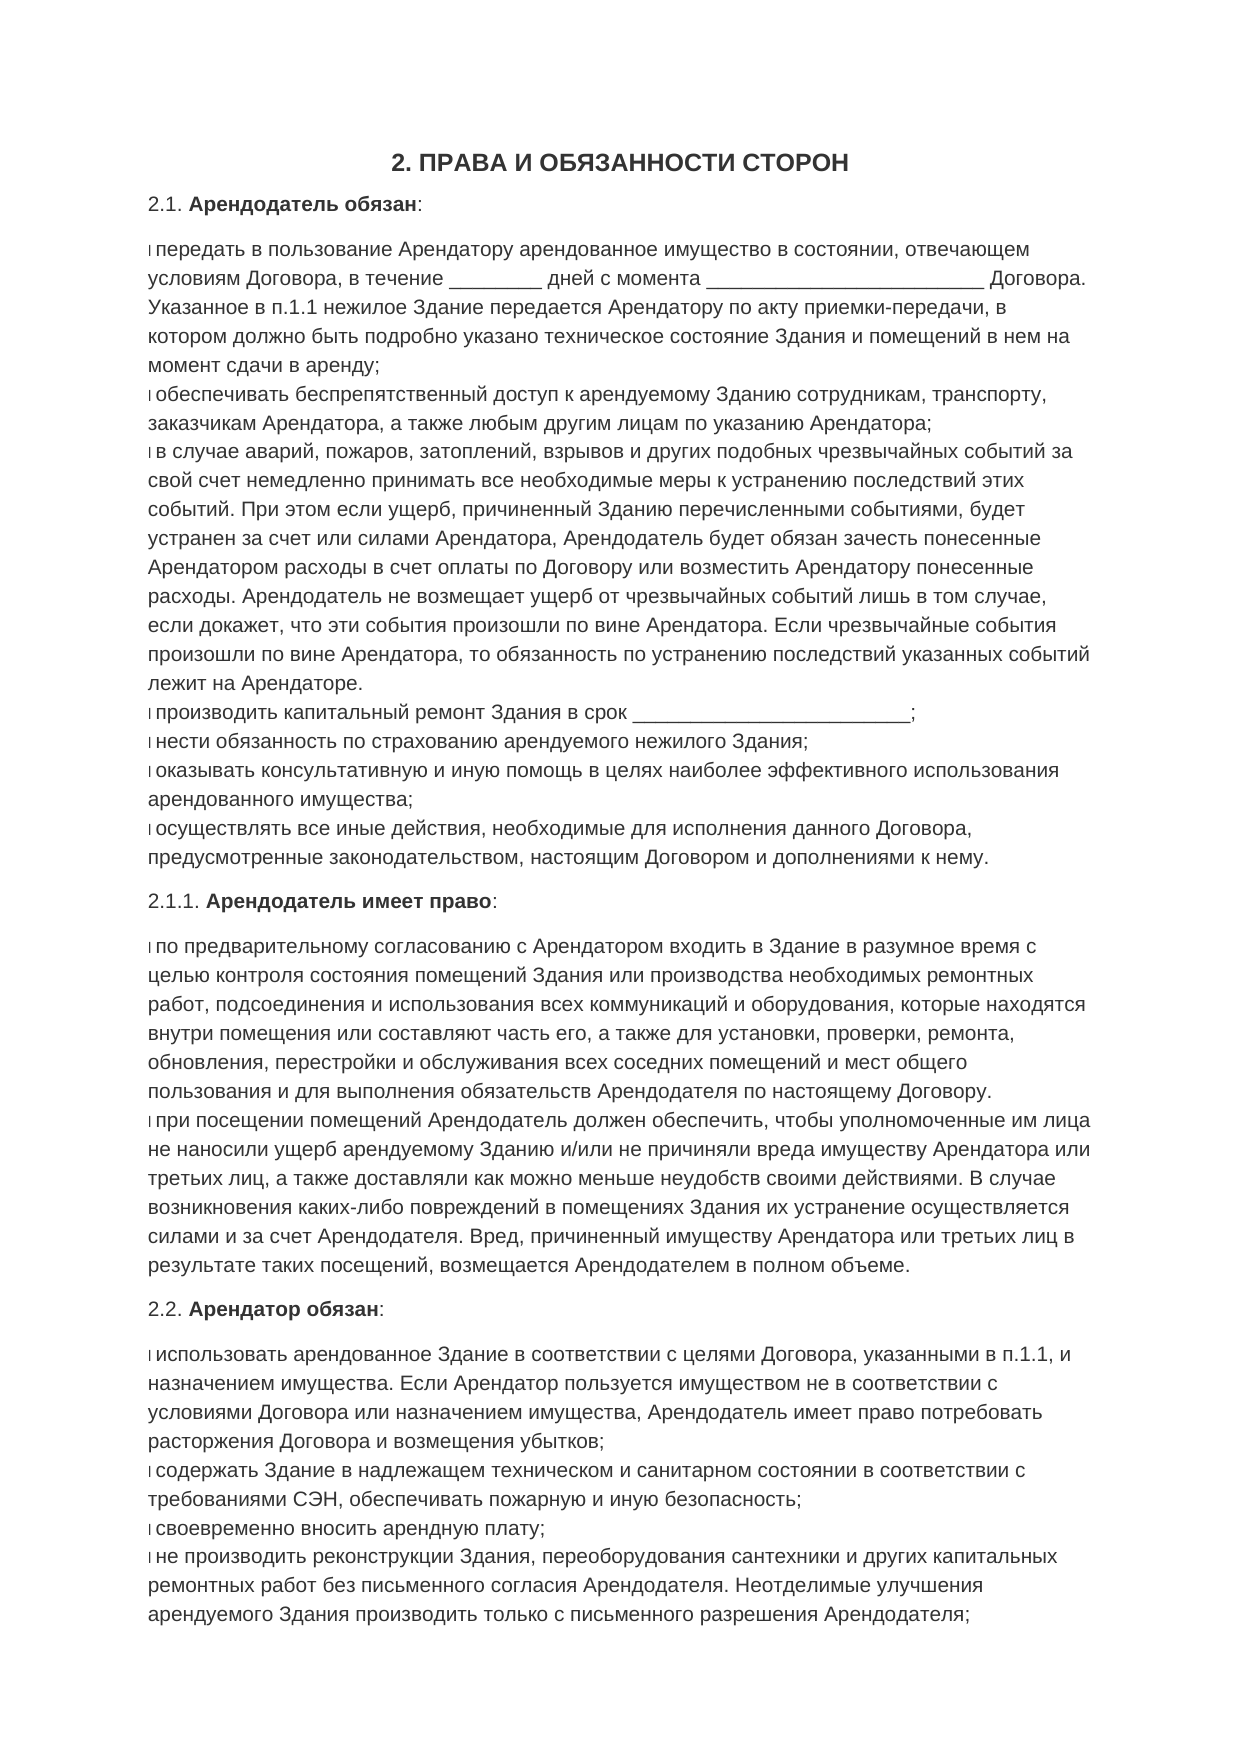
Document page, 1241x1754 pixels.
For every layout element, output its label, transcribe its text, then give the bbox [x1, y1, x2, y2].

text l нести обязанность по страхованию арендуемого нежилого Здания; [148, 729, 1092, 753]
text l передать в пользование Арендатору арендованное имущество в состоянии, отвечающем условиям Договора, в течение ________ дней с момента ________________________ Договора. Указанное в п.1.1 нежилое Здание передается Арендатору по акту приемки-передачи, в котором должно быть подробно указано техническое состояние Здания и помещений в нем на момент сдачи в аренду; [148, 237, 1092, 376]
text l не производить реконструкции Здания, переоборудования сантехники и других капитальных ремонтных работ без письменного согласия Арендодателя. Неотделимые улучшения арендуемого Здания производить только с письменного разрешения Арендодателя; [148, 1544, 1092, 1626]
text l при посещении помещений Арендодатель должен обеспечить, чтобы уполномоченные им лица не наносили ущерб арендуемому Зданию и/или не причиняли вреда имуществу Арендатора или третьих лиц, а также доставляли как можно меньше неудобств своими действиями. В случае возникновения каких-либо повреждений в помещениях Здания их устранение осуществляется силами и за счет Арендодателя. Вред, причиненный имуществу Арендатора или третьих лиц в результате таких посещений, возмещается Арендодателем в полном объеме. [148, 1108, 1092, 1276]
text l обеспечивать беспрепятственный доступ к арендуемому Зданию сотрудникам, транспорту, заказчикам Арендатора, а также любым другим лицам по указанию Арендатора; [148, 381, 1092, 434]
text l по предварительному согласованию с Арендатором входить в Здание в разумное время с целью контроля состояния помещений Здания или производства необходимых ремонтных работ, подсоединения и использования всех коммуникаций и оборудования, которые находятся внутри помещения или составляют часть его, а также для установки, проверки, ремонта, обновления, перестройки и обслуживания всех соседних помещений и мест общего пользования и для выполнения обязательств Арендодателя по настоящему Договору. [148, 934, 1092, 1103]
text l оказывать консультативную и иную помощь в целях наиболее эффективного использования арендованного имущества; [148, 758, 1092, 811]
text l в случае аварий, пожаров, затоплений, взрывов и других подобных чрезвычайных событий за свой счет немедленно принимать все необходимые меры к устранению последствий этих событий. При этом если ущерб, причиненный Зданию перечисленными событиями, будет устранен за счет или силами Арендатора, Арендодатель будет обязан зачесть понесенные Арендатором расходы в счет оплаты по Договору или возместить Арендатору понесенные расходы. Арендодатель не возмещает ущерб от чрезвычайных событий лишь в том случае, если докажет, что эти события произошли по вине Арендатора. Если чрезвычайные события произошли по вине Арендатора, то обязанность по устранению последствий указанных событий лежит на Арендаторе. [148, 439, 1092, 695]
text l содержать Здание в надлежащем техническом и санитарном состоянии в соответствии с требованиями СЭН, обеспечивать пожарную и иную безопасность; [148, 1457, 1092, 1510]
text 2.1. Арендодатель обязан: [148, 192, 1092, 216]
text l осуществлять все иные действия, необходимые для исполнения данного Договора, предусмотренные законодательством, настоящим Договором и дополнениями к нему. [148, 816, 1092, 869]
text l своевременно вносить арендную плату; [148, 1515, 1092, 1539]
text l производить капитальный ремонт Здания в срок ________________________; [148, 700, 1092, 724]
text 2.1.1. Арендодатель имеет право: [148, 889, 1092, 913]
text 2. ПРАВА И ОБЯЗАННОСТИ СТОРОН [148, 148, 1092, 176]
text l использовать арендованное Здание в соответствии с целями Договора, указанными в п.1.1, и назначением имущества. Если Арендатор пользуется имуществом не в соответствии с условиями Договора или назначением имущества, Арендодатель имеет право потребовать расторжения Договора и возмещения убытков; [148, 1342, 1092, 1452]
text 2.2. Арендатор обязан: [148, 1297, 1092, 1321]
